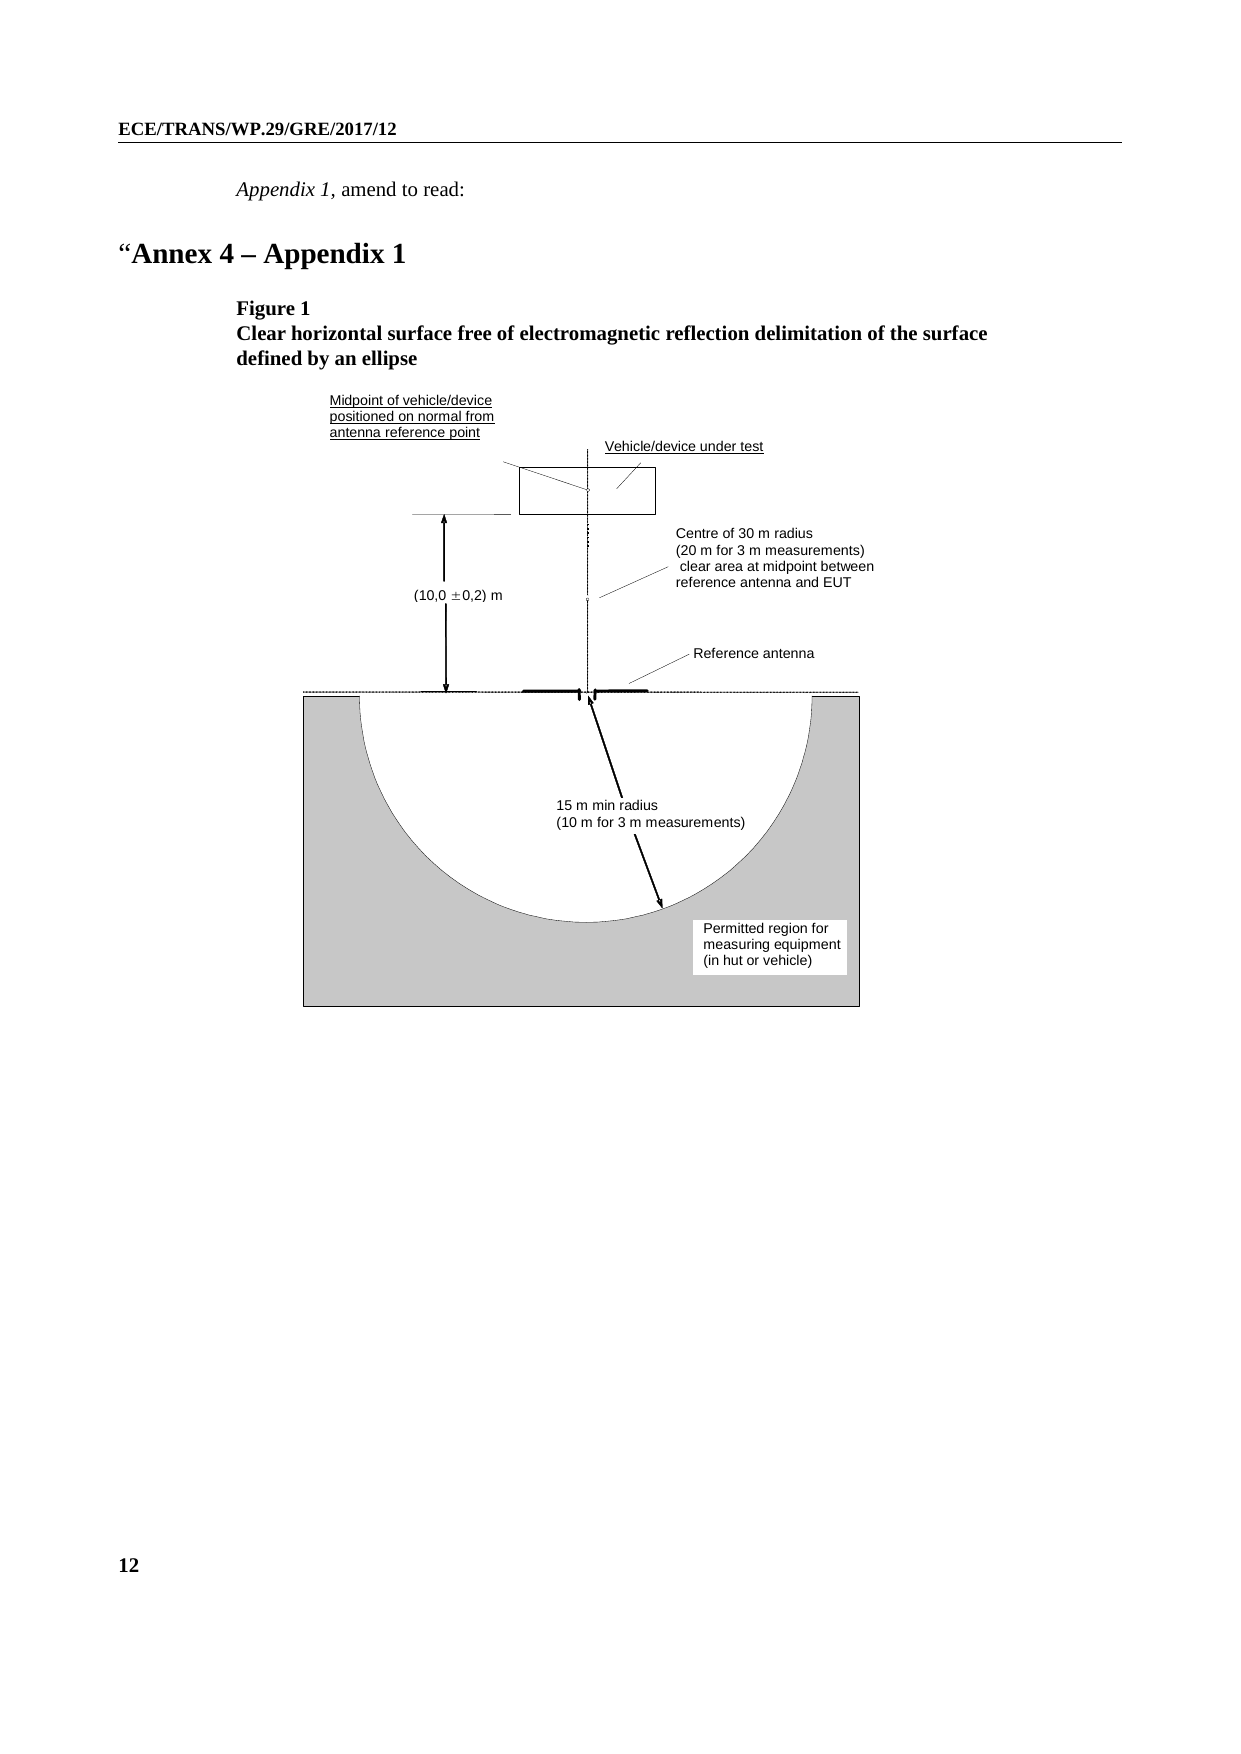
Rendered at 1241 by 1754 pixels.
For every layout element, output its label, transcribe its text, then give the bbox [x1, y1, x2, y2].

text Appendix 1, amend to read: [236, 177, 1004, 201]
subtitle Figure 1 Clear horizontal surface free of electromagnetic reflection delimitation of the surface defined by an ellipse [236, 295, 1004, 370]
text “Annex 4 – Appendix 1 [118, 239, 1004, 270]
